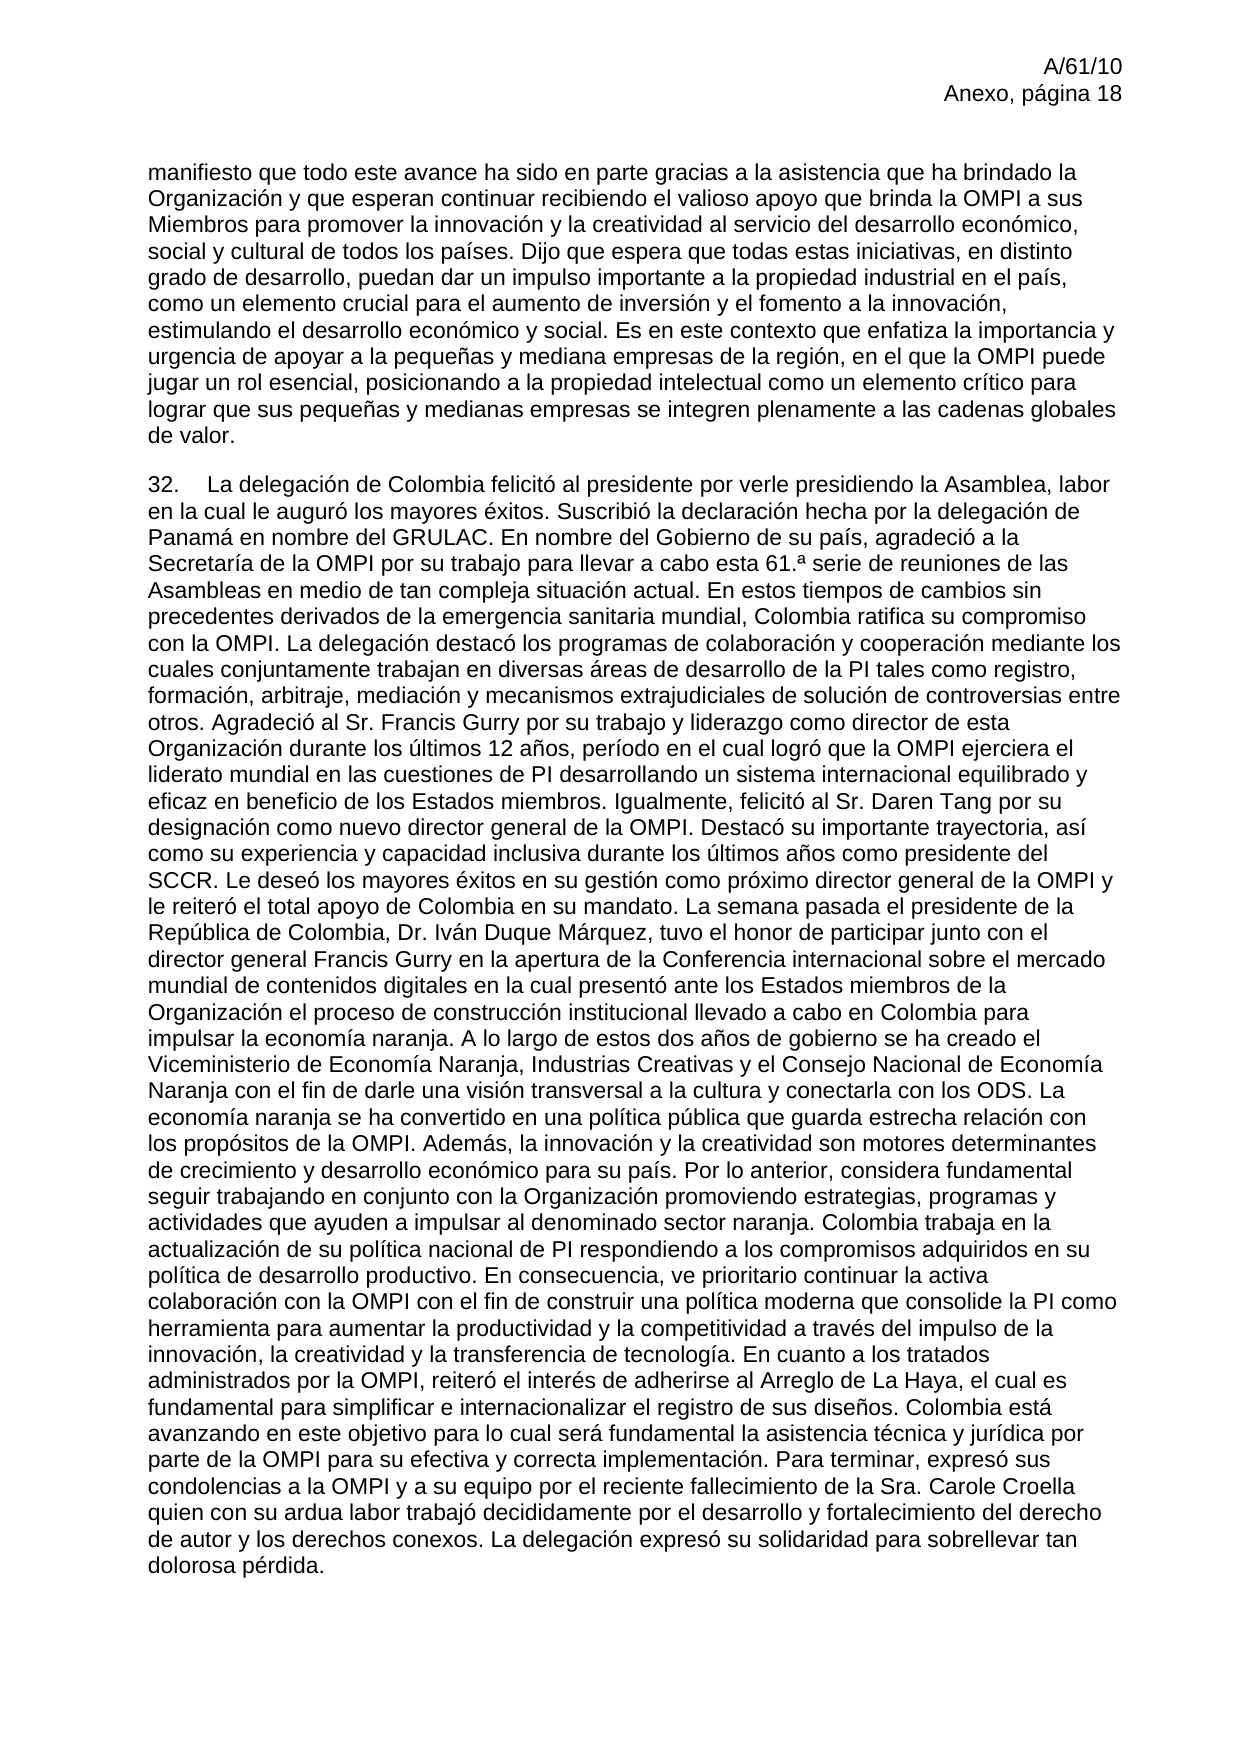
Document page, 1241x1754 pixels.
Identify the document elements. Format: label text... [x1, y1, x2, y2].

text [148, 158, 1122, 448]
text La delegación de Colombia felicitó al presidente por verle presidiendo la Asamblea, labor en la cual le auguró los mayores éxitos. Suscribió la declaración hecha por la delegación de Panamá en nombre del GRULAC. En nombre del Gobierno de su país, agradeció a la Secretaría de la OMPI por su trabajo para llevar a cabo esta 61.ª serie de reuniones de las Asambleas en medio de tan compleja situación actual. En estos tiempos de cambios sin precedentes derivados de la emergencia sanitaria mundial, Colombia ratifica su compromiso con la OMPI. La delegación destacó los programas de colaboración y cooperación mediante los cuales conjuntamente trabajan en diversas áreas de desarrollo de la PI tales como registro, formación, arbitraje, mediación y mecanismos extrajudiciales de solución de controversias entre otros. Agradeció al Sr. Francis Gurry por su trabajo y liderazgo como director de esta Organización durante los últimos 12 años, período en el cual logró que la OMPI ejerciera el liderato mundial en las cuestiones de PI desarrollando un sistema internacional equilibrado y eficaz en beneficio de los Estados miembros. Igualmente, felicitó al Sr. Daren Tang por su designación como nuevo director general de la OMPI. Destacó su importante trayectoria, así como su experiencia y capacidad inclusiva durante los últimos años como presidente del SCCR. Le deseó los mayores éxitos en su gestión como próximo director general de la OMPI y le reiteró el total apoyo de Colombia en su mandato. La semana pasada el presidente de la República de Colombia, Dr. Iván Duque Márquez, tuvo el honor de participar junto con el director general Francis Gurry en la apertura de la Conferencia internacional sobre el mercado mundial de contenidos digitales en la cual presentó ante los Estados miembros de la Organización el proceso de construcción institucional llevado a cabo en Colombia para impulsar la economía naranja. A lo largo de estos dos años de gobierno se ha creado el Viceministerio de Economía Naranja, Industrias Creativas y el Consejo Nacional de Economía Naranja con el fin de darle una visión transversal a la cultura y conectarla con los ODS. La economía naranja se ha convertido en una política pública que guarda estrecha relación con los propósitos de la OMPI. Además, la innovación y la creatividad son motores determinantes de crecimiento y desarrollo económico para su país. Por lo anterior, considera fundamental seguir trabajando en conjunto con la Organización promoviendo estrategias, programas y actividades que ayuden a impulsar al denominado sector naranja. Colombia trabaja en la actualización de su política nacional de PI respondiendo a los compromisos adquiridos en su política de desarrollo productivo. En consecuencia, ve prioritario continuar la activa colaboración con la OMPI con el fin de construir una política moderna que consolide la PI como herramienta para aumentar la productividad y la competitividad a través del impulso de la innovación, la creatividad y la transferencia de tecnología. En cuanto a los tratados administrados por la OMPI, reiteró el interés de adherirse al Arreglo de La Haya, el cual es fundamental para simplificar e internacionalizar el registro de sus diseños. Colombia está avanzando en este objetivo para lo cual será fundamental la asistencia técnica y jurídica por parte de la OMPI para su efectiva y correcta implementación. Para terminar, expresó sus condolencias a la OMPI y a su equipo por el reciente fallecimiento de la Sra. Carole Croella quien con su ardua labor trabajó decididamente por el desarrollo y fortalecimiento del derecho de autor y los derechos conexos. La delegación expresó su solidaridad para sobrellevar tan dolorosa pérdida. [148, 471, 1122, 1578]
